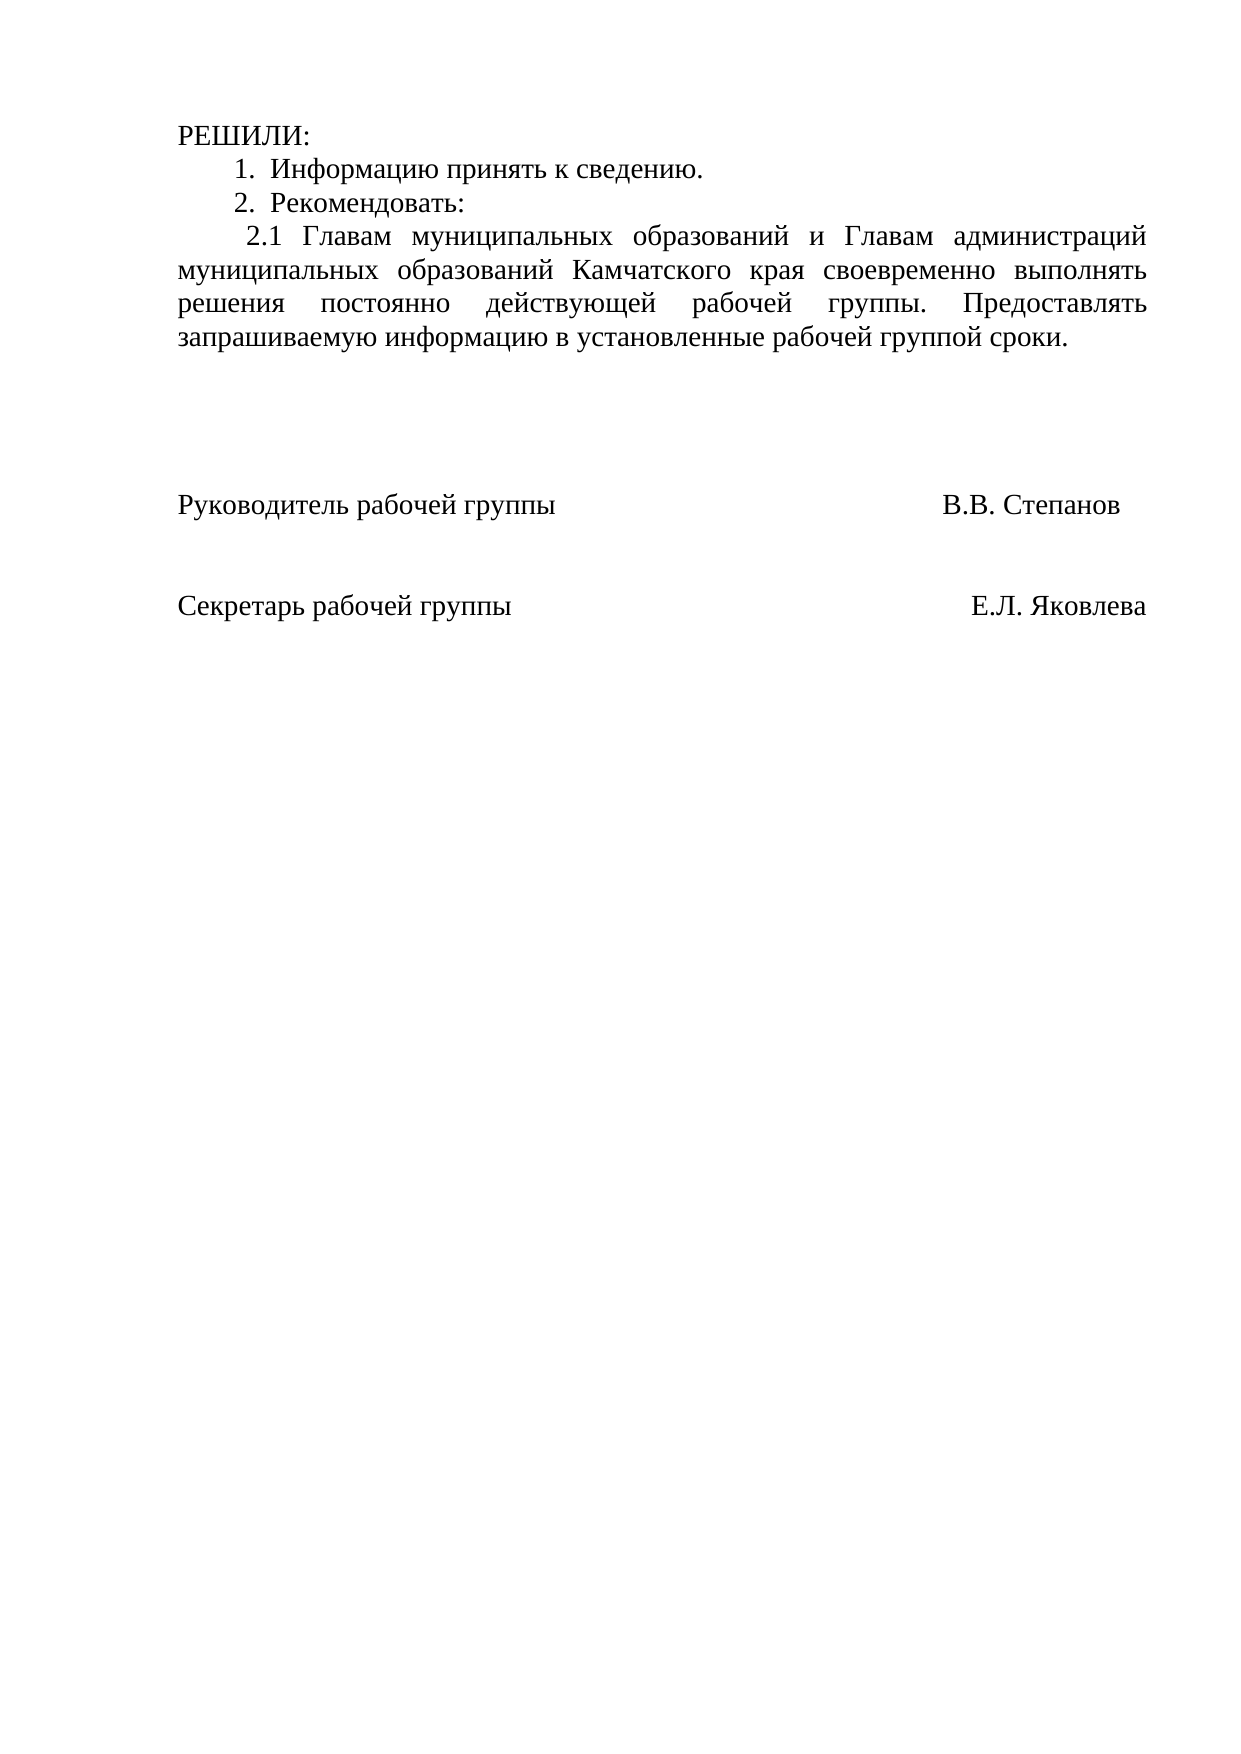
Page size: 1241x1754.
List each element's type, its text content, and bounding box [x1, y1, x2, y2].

text 2. Рекомендовать: [177, 185, 1152, 219]
text Секретарь рабочей группы Е.Л. Яковлева [177, 588, 1152, 621]
text РЕШИЛИ: [177, 118, 1152, 152]
text Руководитель рабочей группы В.В. Степанов [177, 487, 1152, 521]
text 1. Информацию принять к сведению. [233, 152, 1152, 185]
text 2.1 Главам муниципальных образований и Главам администраций муниципальных образований Камчатского края своевременно выполнять решения постоянно действующей рабочей группы. Предоставлять запрашиваемую информацию в установленные рабочей группой сроки. [177, 219, 1148, 353]
